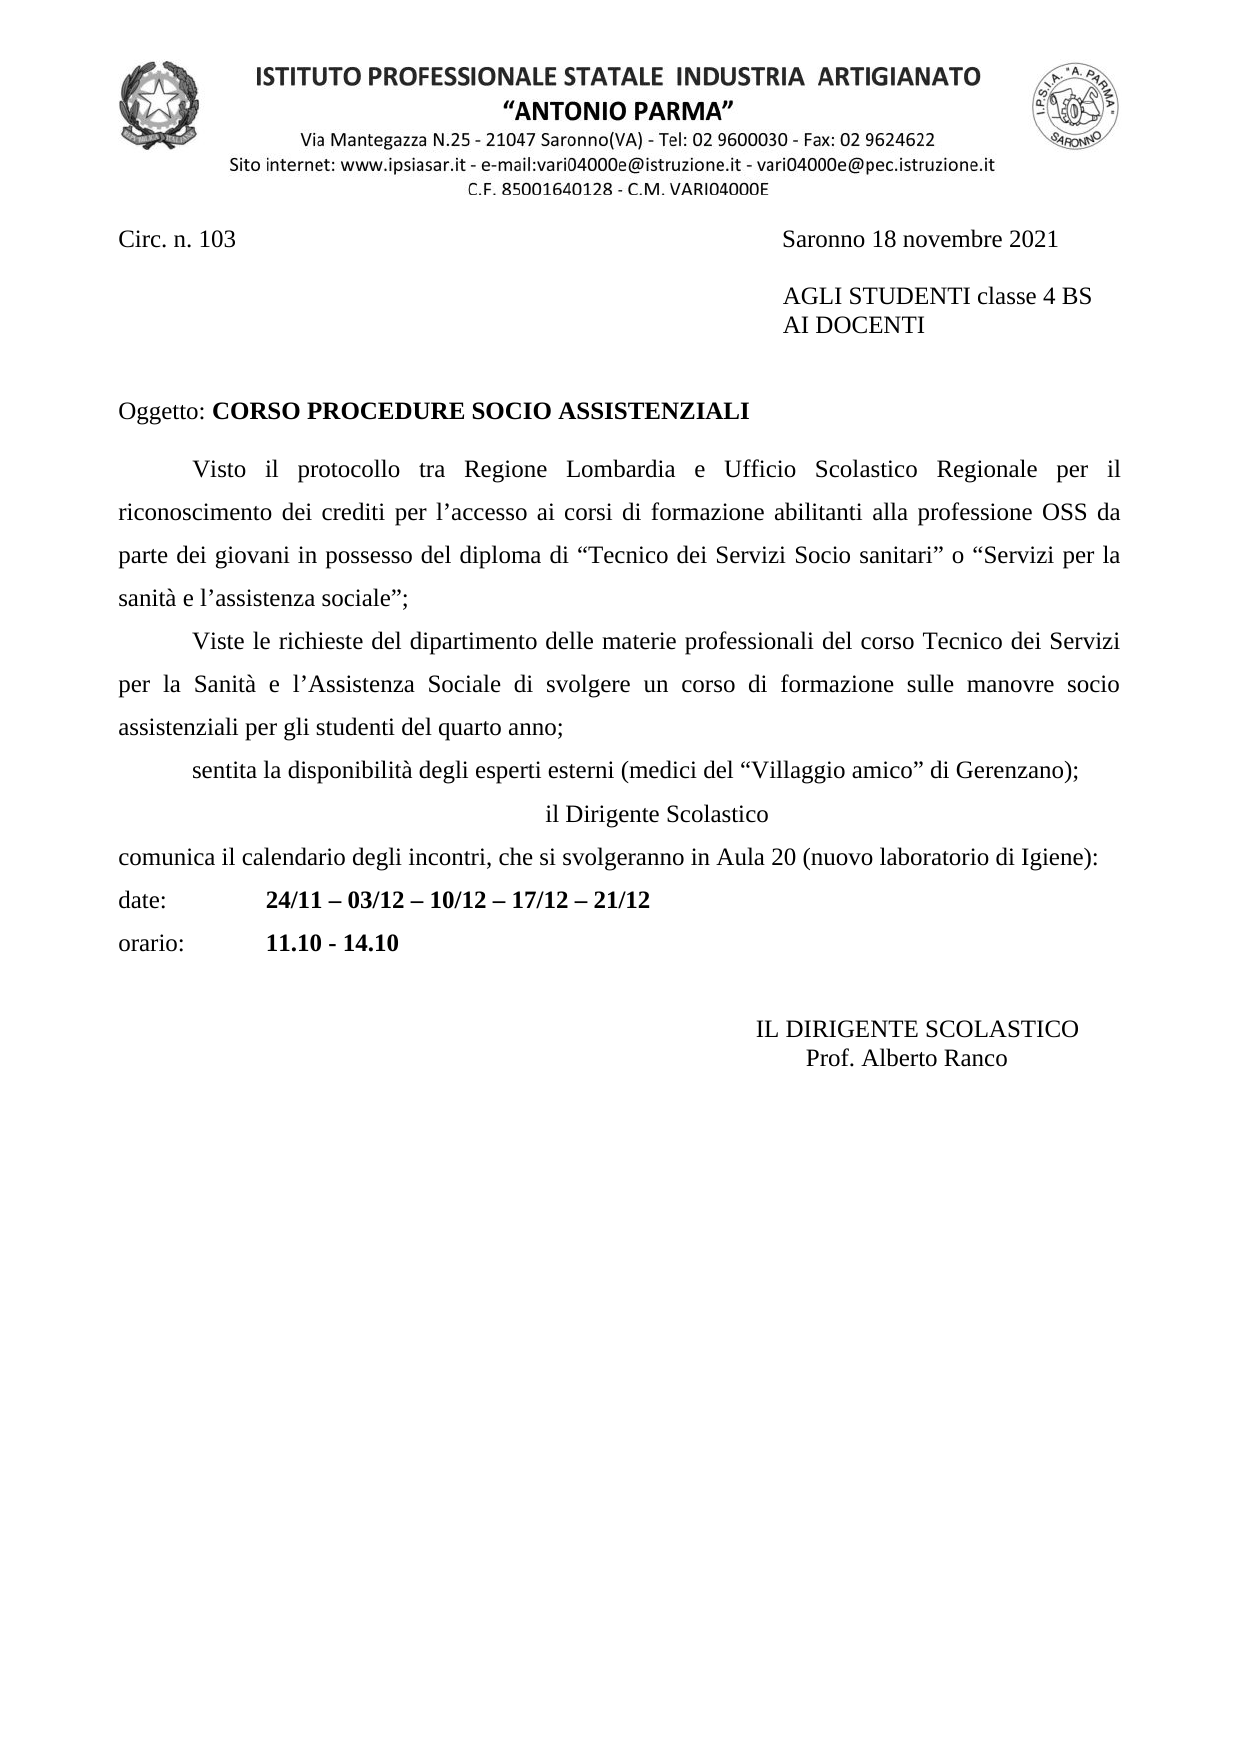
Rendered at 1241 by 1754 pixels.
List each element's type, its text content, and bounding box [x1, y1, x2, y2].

text Prof. Alberto Ranco [212, 1043, 1122, 1072]
text AGLI STUDENTI classe 4 BS [783, 281, 1122, 310]
text Oggetto: CORSO PROCEDURE SOCIO ASSISTENZIALI [118, 396, 1122, 425]
text AI DOCENTI [783, 310, 1122, 339]
text Viste le richieste del dipartimento delle materie professionali del corso Tecnico dei Servizi per la Sanità e l’Assistenza Sociale di svolgere un corso di formazione sulle manovre socio assistenziali per gli studenti del quarto anno; [118, 626, 1122, 741]
text sentita la disponibilità degli esperti esterni (medici del “Villaggio amico” di Gerenzano); [118, 756, 1122, 784]
text IL DIRIGENTE SCOLASTICO [212, 1014, 1122, 1043]
text comunica il calendario degli incontri, che si svolgeranno in Aula 20 (nuovo laboratorio di Igiene): [118, 842, 1122, 871]
text date: 24/11 – 03/12 – 10/12 – 17/12 – 21/12 [118, 885, 1122, 914]
text Visto il protocollo tra Regione Lombardia e Ufficio Scolastico Regionale per il riconoscimento dei crediti per l’accesso ai corsi di formazione abilitanti alla professione OSS da parte dei giovani in possesso del diploma di “Tecnico dei Servizi Socio sanitari” o “Servizi per la sanità e l’assistenza sociale”; [118, 454, 1122, 612]
text Circ. n. 103 Saronno 18 novembre 2021 [118, 224, 1122, 252]
text il Dirigente Scolastico [118, 799, 1122, 827]
text orario: 11.10 - 14.10 [118, 928, 1122, 957]
